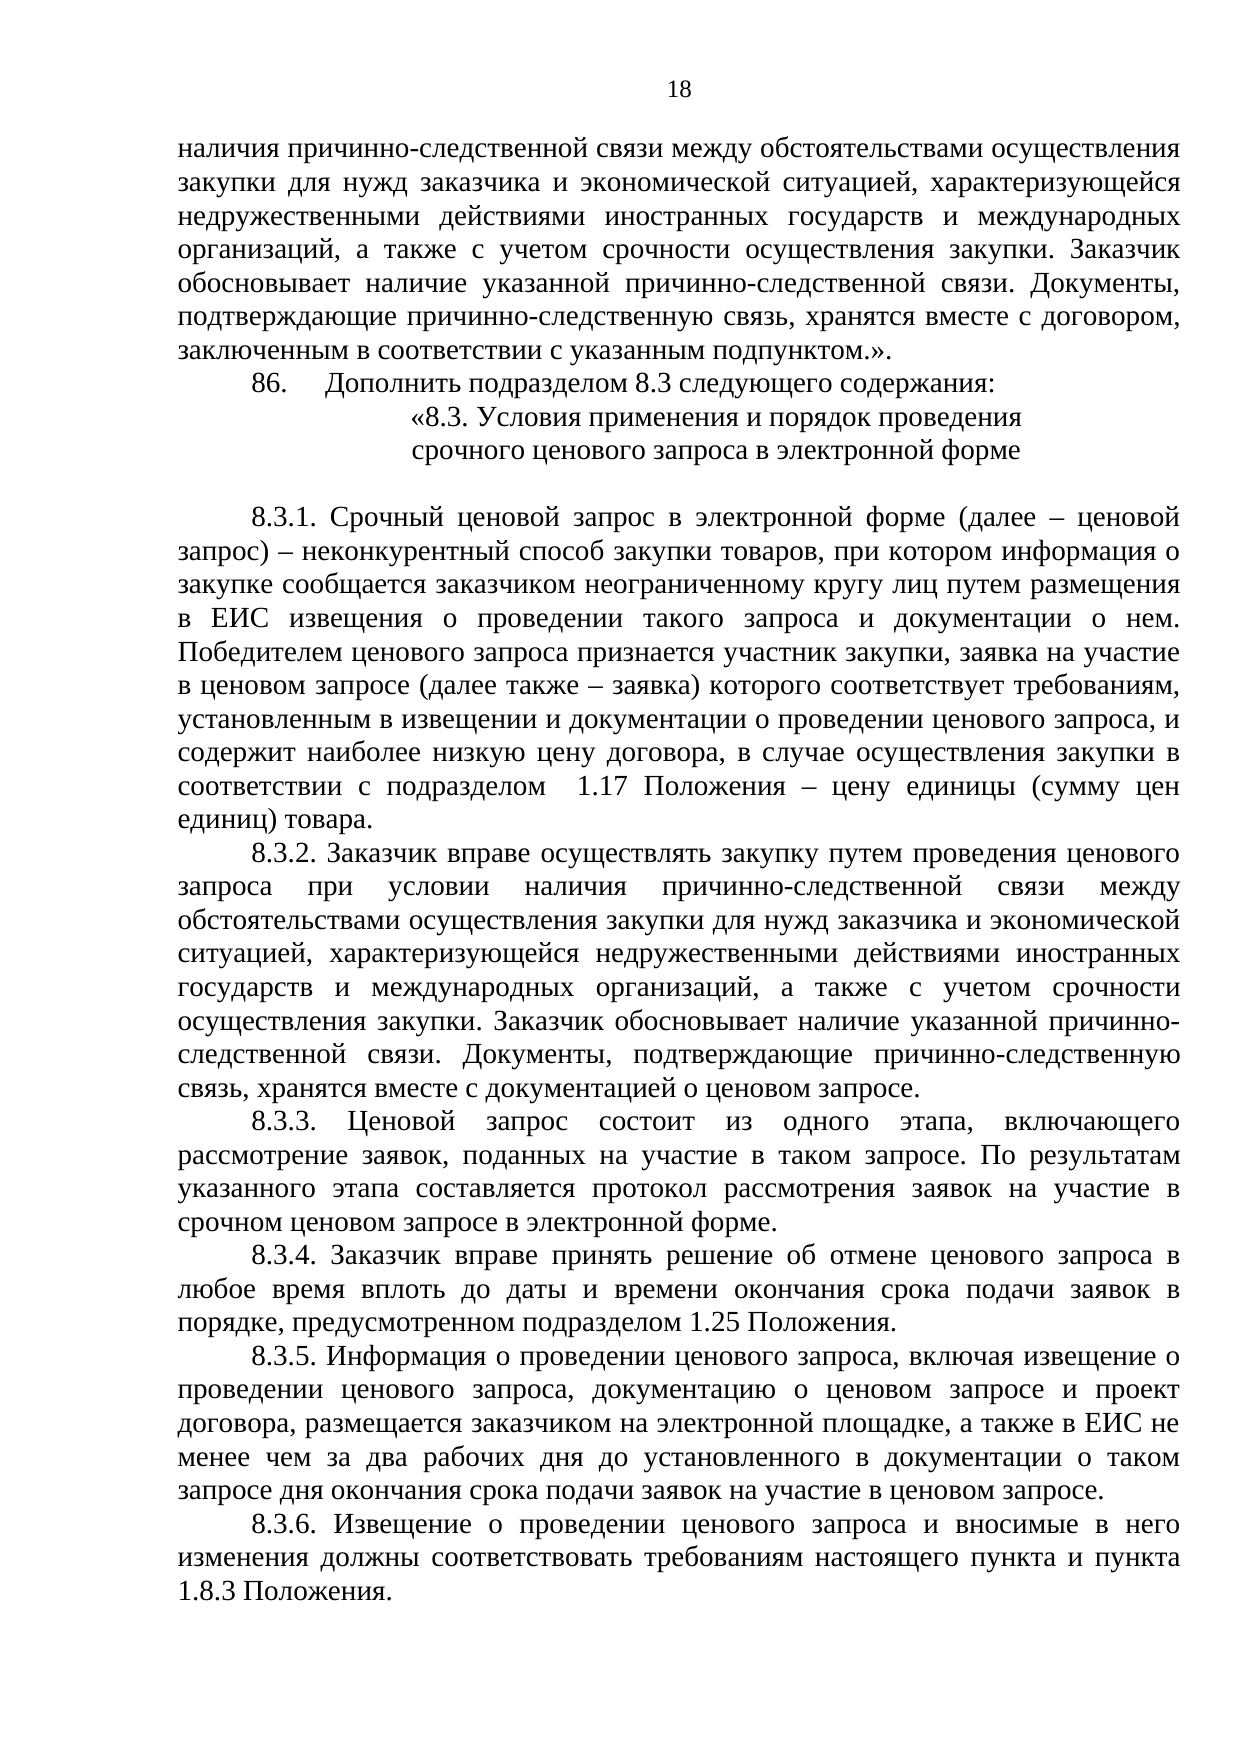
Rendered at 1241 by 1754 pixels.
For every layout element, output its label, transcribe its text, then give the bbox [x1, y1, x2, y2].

list 8.3.6. Извещение о проведении ценового запроса и вносимые в него изменения должны соответствовать требованиям настоящего пункта и пункта 1.8.3 Положения. [177, 1506, 1181, 1606]
text 8.3.1. Срочный ценовой запрос в электронной форме (далее – ценовой запрос) – неконкурентный способ закупки товаров, при котором информация о закупке сообщается заказчиком неограниченному кругу лиц путем размещения в ЕИС извещения о проведении такого запроса и документации о нем. Победителем ценового запроса признается участник закупки, заявка на участие в ценовом запросе (далее также – заявка) которого соответствует требованиям, установленным в извещении и документации о проведении ценового запроса, и содержит наиболее низкую цену договора, в случае осуществления закупки в соответствии с подразделом 1.17 Положения – цену единицы (сумму цен единиц) товара. [177, 499, 1181, 835]
list «8.3. Условия применения и порядок проведения [177, 399, 1181, 432]
list 8.3.3. Ценовой запрос состоит из одного этапа, включающего рассмотрение заявок, поданных на участие в таком запросе. По результатам указанного этапа составляется протокол рассмотрения заявок на участие в срочном ценовом запросе в электронной форме. [177, 1103, 1181, 1237]
list 8.3.5. Информация о проведении ценового запроса, включая извещение о проведении ценового запроса, документацию о ценовом запросе и проект договора, размещается заказчиком на электронной площадке, а также в ЕИС не менее чем за два рабочих дня до установленного в документации о таком запросе дня окончания срока подачи заявок на участие в ценовом запросе. [177, 1338, 1181, 1506]
text 8.3.4. Заказчик вправе принять решение об отмене ценового запроса в любое время вплоть до даты и времени окончания срока подачи заявок в порядке, предусмотренном подразделом 1.25 Положения. [177, 1237, 1181, 1338]
list срочного ценового запроса в электронной форме [177, 432, 1181, 466]
list Дополнить подразделом 8.3 следующего содержания: [177, 365, 1181, 399]
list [177, 131, 1181, 365]
list 8.3.2. Заказчик вправе осуществлять закупку путем проведения ценового запроса при условии наличия причинно-следственной связи между обстоятельствами осуществления закупки для нужд заказчика и экономической ситуацией, характеризующейся недружественными действиями иностранных государств и международных организаций, а также с учетом срочности осуществления закупки. Заказчик обосновывает наличие указанной причинно-следственной связи. Документы, подтверждающие причинно-следственную связь, хранятся вместе с документацией о ценовом запросе. [177, 835, 1181, 1103]
